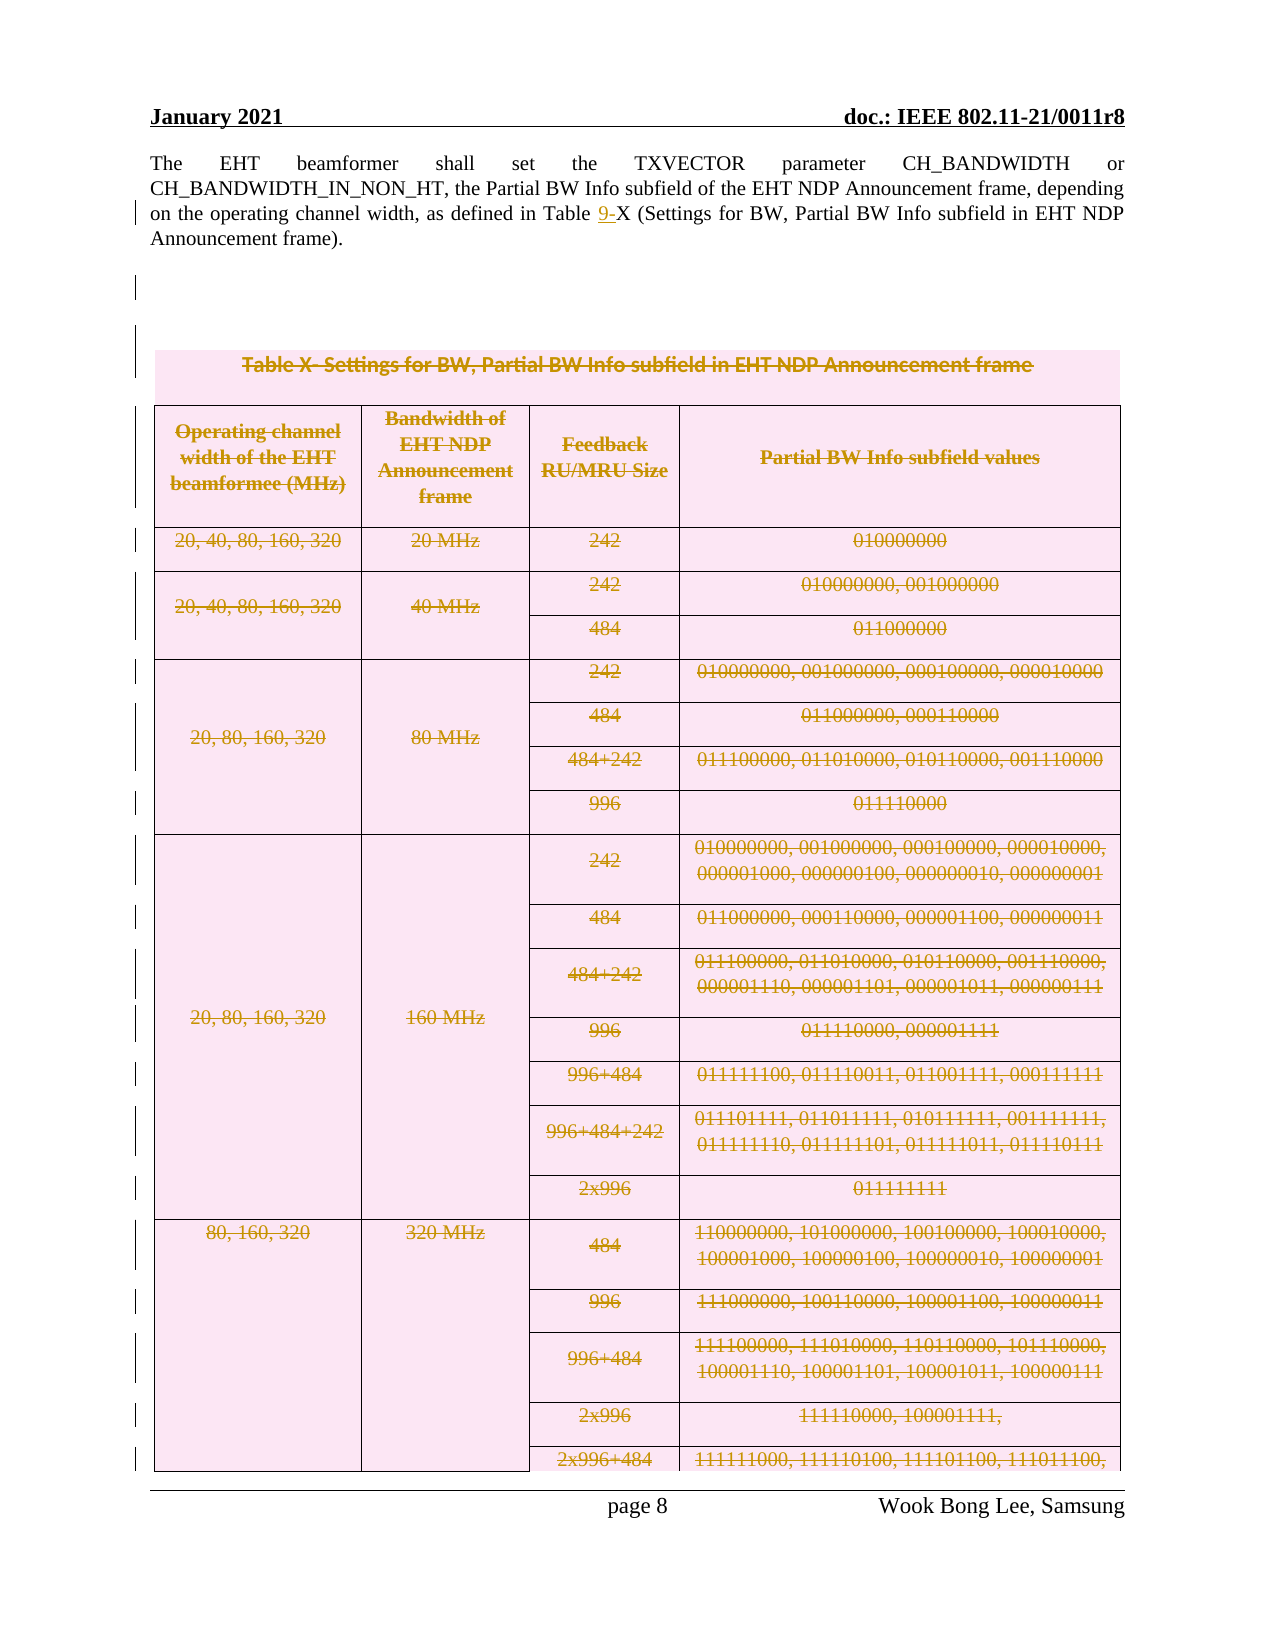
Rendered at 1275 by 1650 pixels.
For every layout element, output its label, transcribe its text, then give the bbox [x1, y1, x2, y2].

text The EHT beamformer shall set the TXVECTOR parameter CH_BANDWIDTH or CH_BANDWIDTH_IN_NON_HT, the Partial BW Info subfield of the EHT NDP Announcement frame, depending on the operating channel width, as defined in Table X (Settings for BW, Partial BW Info subfield in EHT NDP Announcement frame). [150, 150, 1125, 250]
